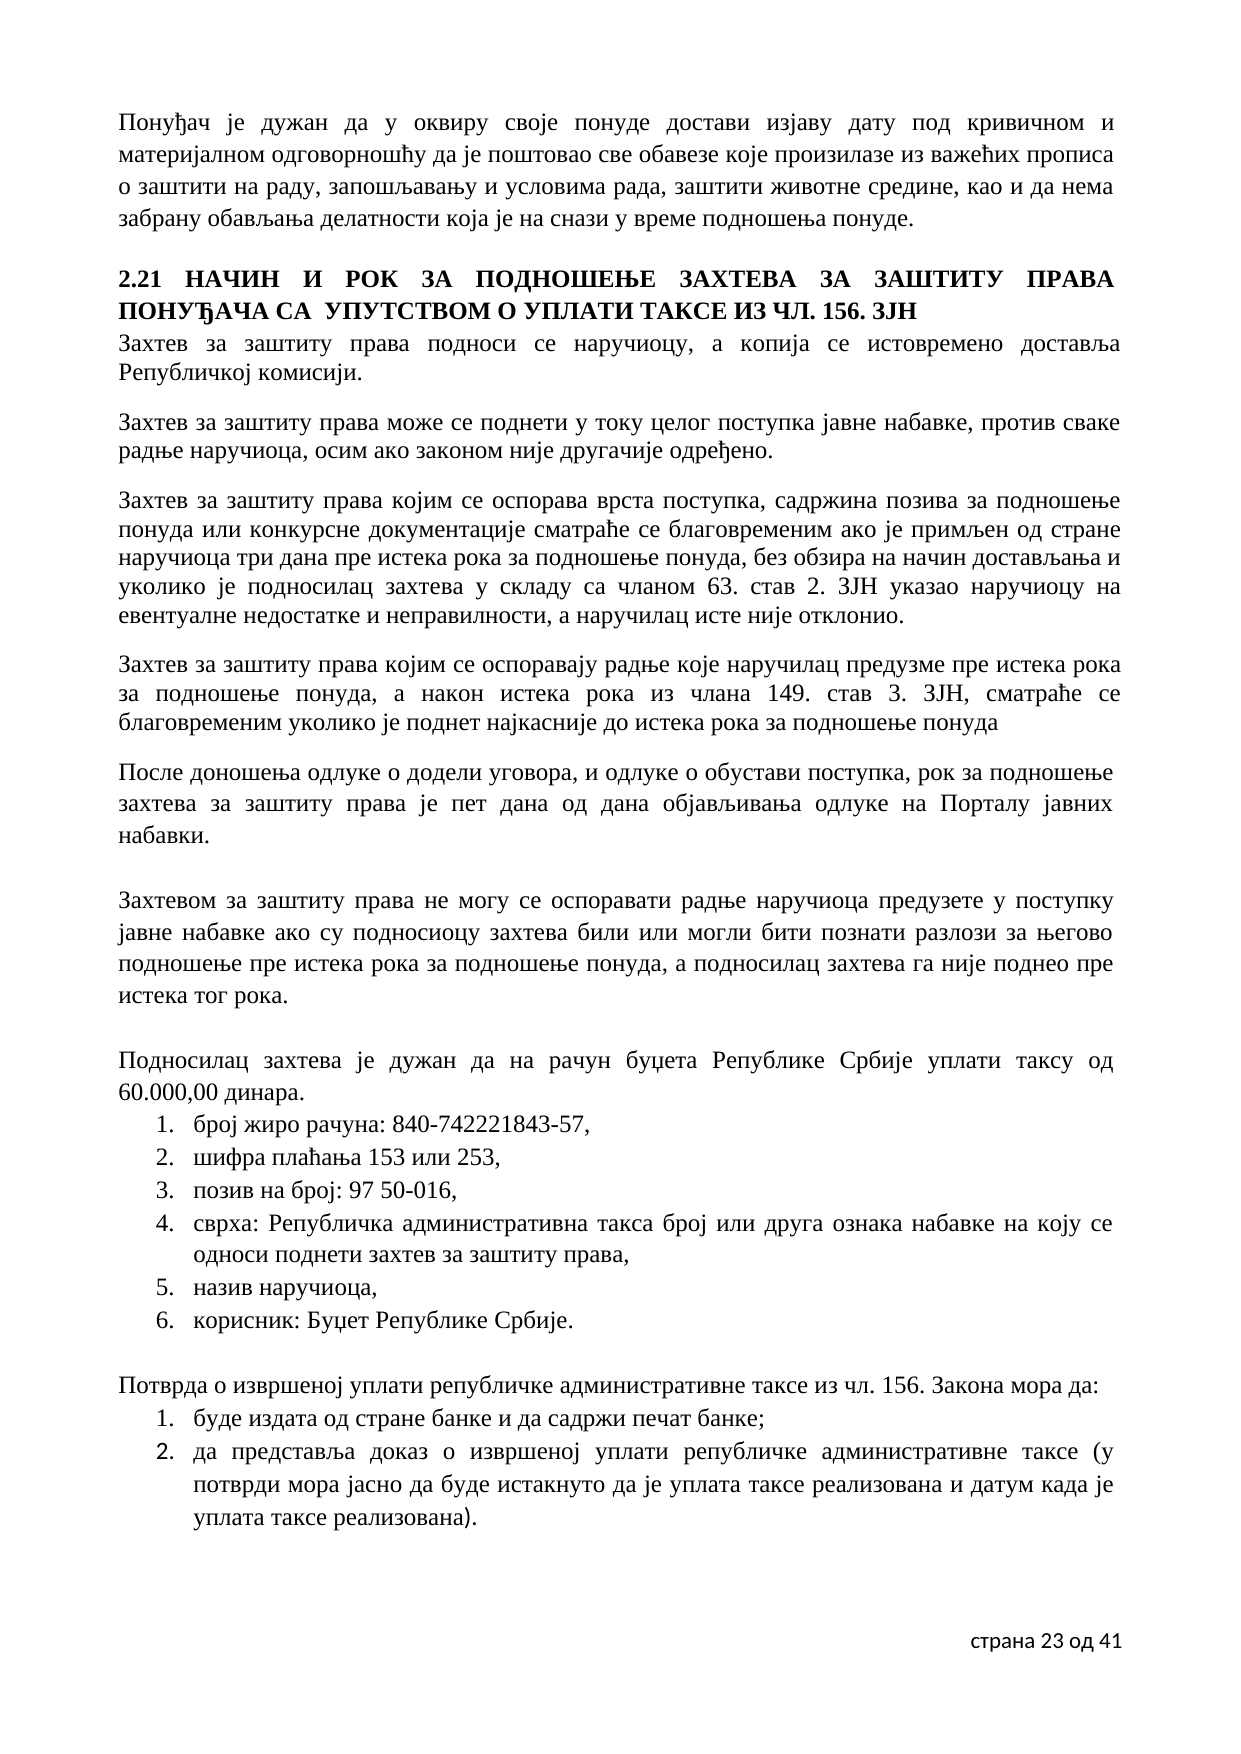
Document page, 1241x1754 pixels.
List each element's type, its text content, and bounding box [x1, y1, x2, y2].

text Захтев за заштиту права подноси се наручиоцу, а копија се истовремено доставља Републичкој комисији. [118, 328, 1122, 386]
list шифра плаћања 153 или 253, [156, 1142, 1114, 1171]
text Понуђач је дужан да у оквиру своје понуде достави изјаву дату под кривичном и материјалном одговорношћу да је поштовао све обавезе које произилазе из важећих прописа о заштити на раду, запошљавању и условима рада, заштити животне средине, као и да нема забрану обављања делатности која је на снази у време подношења понуде. [118, 107, 1115, 232]
list да представља доказ о извршеној уплати републичке административне таксе (у потврди мора јасно да буде истакнуто да је уплата таксе реализована и датум када је уплата таксе реализована). [156, 1436, 1114, 1531]
list буде издата од стране банке и да садржи печат банке; [156, 1403, 1114, 1432]
list корисник: Буџет Републике Србије. [156, 1305, 1114, 1333]
text Захтев за заштиту права којим се оспорава врста поступка, садржина позива за подношење понуда или конкурсне документације сматраће се благовременим ако је примљен од стране наручиоца три дана пре истека рока за подношење понуда, без обзира на начин достављања и уколико је подносилац захтева у складу са чланом 63. став 2. ЗЈН указао наручиоцу на евентуалне недостатке и неправилности, а наручилац исте није отклонио. [118, 485, 1122, 629]
text 2.21 НАЧИН И РОК ЗА ПОДНОШЕЊЕ ЗАХТЕВА ЗА ЗАШТИТУ ПРАВА ПОНУЂАЧА СА УПУТСТВОМ О УПЛАТИ ТАКСЕ ИЗ ЧЛ. 156. ЗЈН [118, 264, 1115, 325]
text Захтевом за заштиту права не могу се оспоравати радње наручиоца предузете у поступку јавне набавке ако су подносиоцу захтева били или могли бити познати разлози за његово подношење пре истека рока за подношење понуда, а подносилац захтева га није поднео пре истека тог рока. [118, 885, 1114, 1009]
list број жиро рачуна: 840-742221843-57, [156, 1109, 1114, 1138]
text Захтев за заштиту права може се поднети у току целог поступка јавне набавке, против сваке радње наручиоца, осим ако законом није другачије одређено. [118, 407, 1122, 464]
text Подносилац захтева је дужан да на рачун буџета Републике Србије уплати таксу од 60.000,00 динара. [118, 1045, 1114, 1106]
text После доношења одлуке о додели уговора, и одлуке о обустави поступка, рок за подношење захтева за заштиту права је пет дана од дана објављивања одлуке на Порталу јавних набавки. [118, 757, 1114, 848]
list позив на број: 97 50-016, [156, 1175, 1114, 1204]
list сврха: Републичка административна такса број или друга ознака набавке на коју се односи поднети захтев за заштиту права, [156, 1208, 1114, 1268]
list назив наручиоца, [156, 1272, 1114, 1301]
text Потврда о извршеној уплати републичке административне таксе из чл. 156. Закона мора да: [118, 1370, 1114, 1399]
text Захтев за заштиту права којим се оспоравају радње које наручилац предузме пре истека рока за подношење понуда, а након истека рока из члана 149. став 3. ЗЈН, сматраће се благовременим уколико је поднет најкасније до истека рока за подношење понуда [118, 649, 1122, 736]
